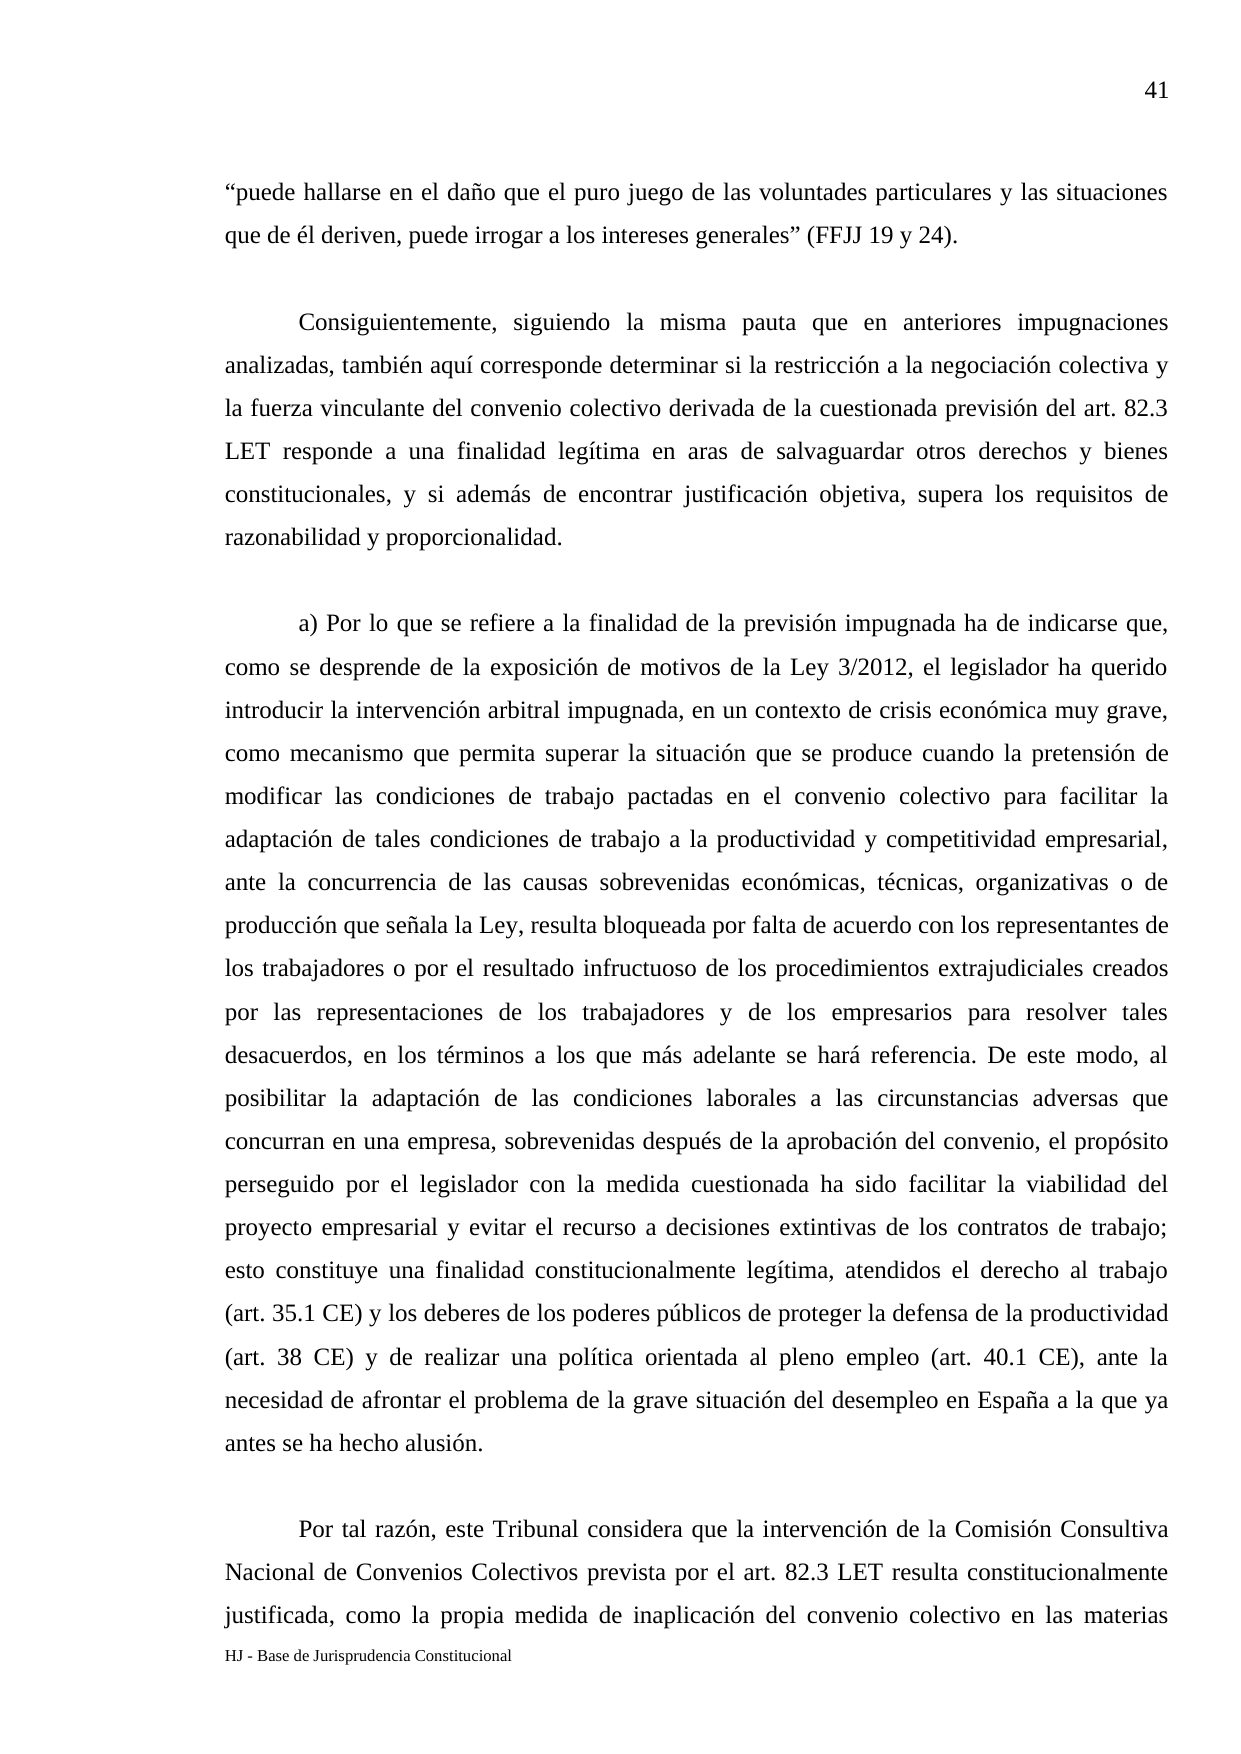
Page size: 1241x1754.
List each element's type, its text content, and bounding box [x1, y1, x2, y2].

text Consiguientemente, siguiendo la misma pauta que en anteriores impugnaciones analizadas, también aquí corresponde determinar si la restricción a la negociación colectiva y la fuerza vinculante del convenio colectivo derivada de la cuestionada previsión del art. 82.3 LET responde a una finalidad legítima en aras de salvaguardar otros derechos y bienes constitucionales, y si además de encontrar justificación objetiva, supera los requisitos de razonabilidad y proporcionalidad. [224, 307, 1169, 551]
text a) Por lo que se refiere a la finalidad de la previsión impugnada ha de indicarse que, como se desprende de la exposición de motivos de la Ley 3/2012, el legislador ha querido introducir la intervención arbitral impugnada, en un contexto de crisis económica muy grave, como mecanismo que permita superar la situación que se produce cuando la pretensión de modificar las condiciones de trabajo pactadas en el convenio colectivo para facilitar la adaptación de tales condiciones de trabajo a la productividad y competitividad empresarial, ante la concurrencia de las causas sobrevenidas económicas, técnicas, organizativas o de producción que señala la Ley, resulta bloqueada por falta de acuerdo con los representantes de los trabajadores o por el resultado infructuoso de los procedimientos extrajudiciales creados por las representaciones de los trabajadores y de los empresarios para resolver tales desacuerdos, en los términos a los que más adelante se hará referencia. De este modo, al posibilitar la adaptación de las condiciones laborales a las circunstancias adversas que concurran en una empresa, sobrevenidas después de la aprobación del convenio, el propósito perseguido por el legislador con la medida cuestionada ha sido facilitar la viabilidad del proyecto empresarial y evitar el recurso a decisiones extintivas de los contratos de trabajo; esto constituye una finalidad constitucionalmente legítima, atendidos el derecho al trabajo (art. 35.1 CE) y los deberes de los poderes públicos de proteger la defensa de la productividad (art. 38 CE) y de realizar una política orientada al pleno empleo (art. 40.1 CE), ante la necesidad de afrontar el problema de la grave situación del desempleo en España a la que ya antes se ha hecho alusión. [224, 608, 1169, 1457]
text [224, 177, 1169, 249]
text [224, 1514, 1169, 1629]
